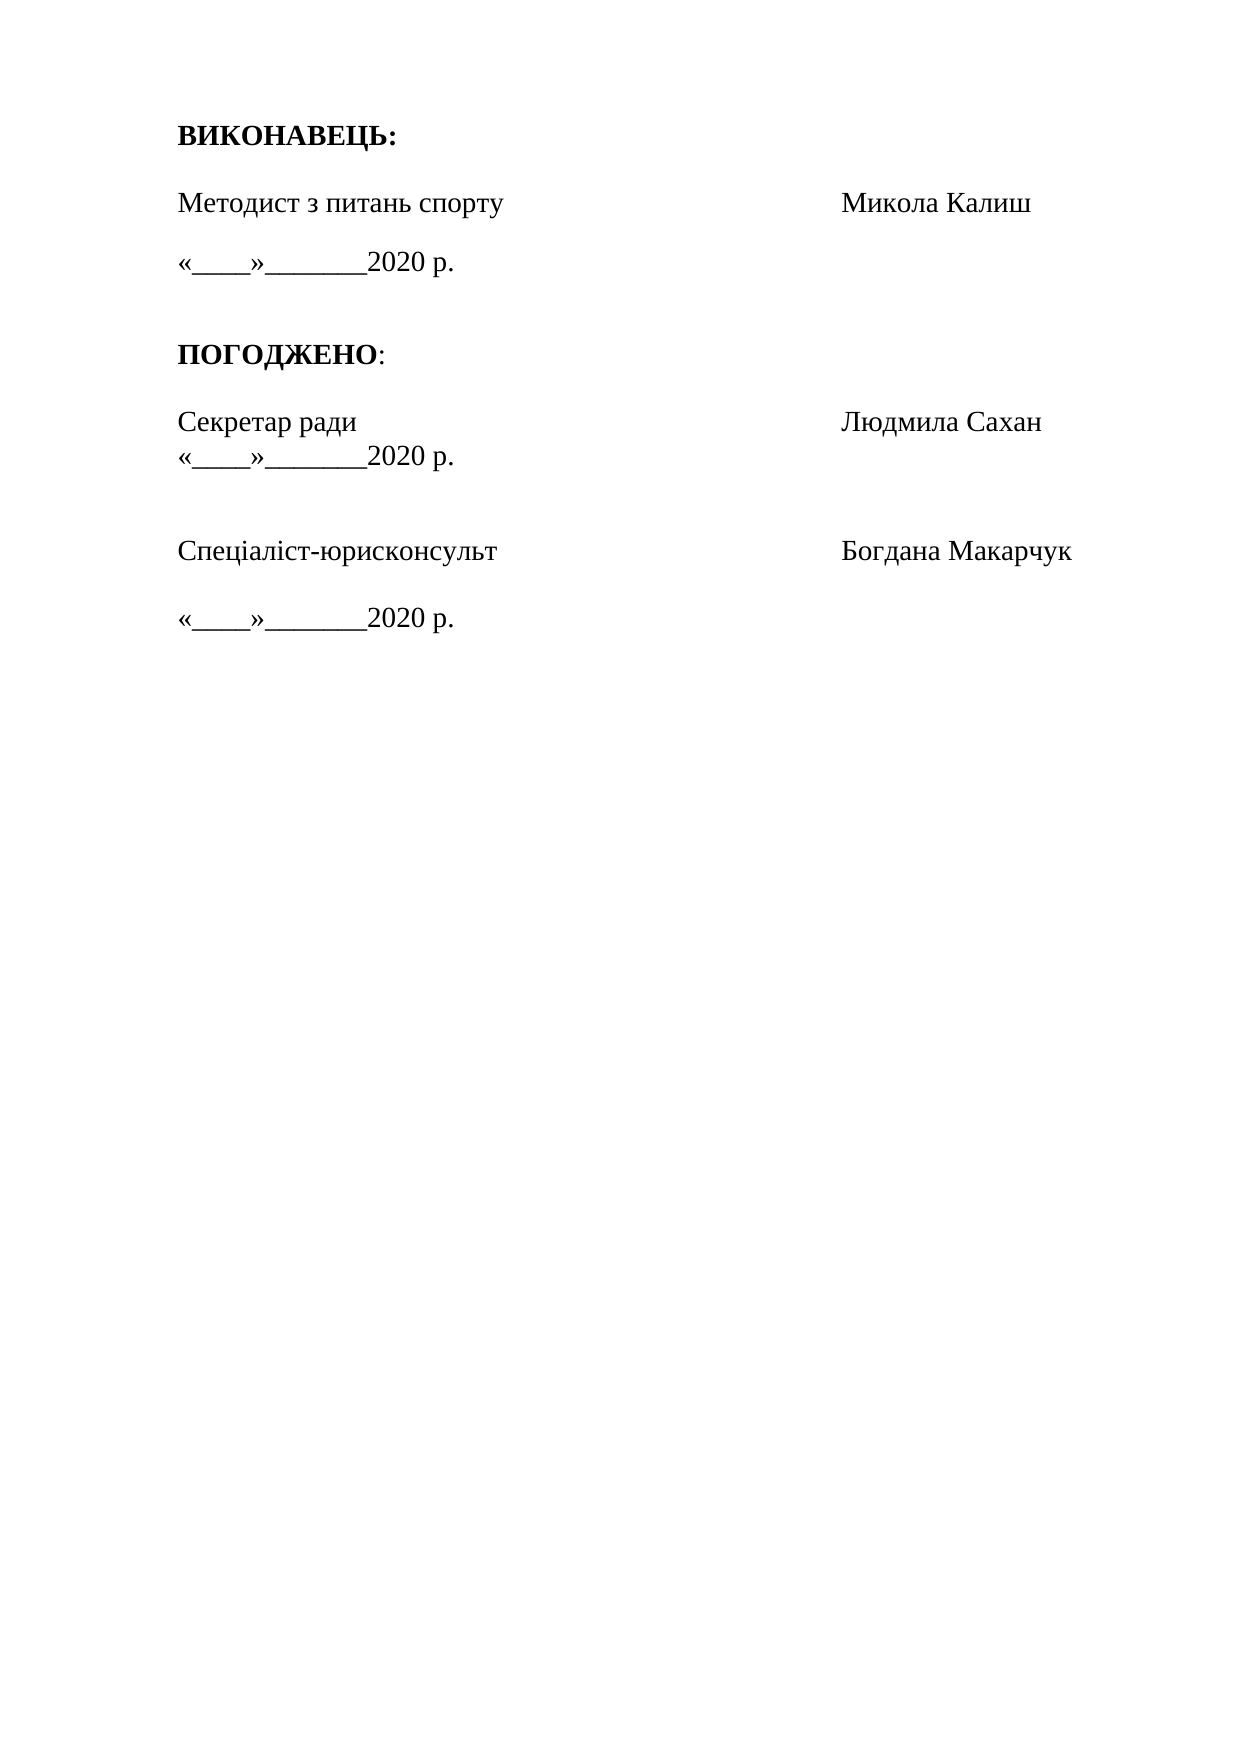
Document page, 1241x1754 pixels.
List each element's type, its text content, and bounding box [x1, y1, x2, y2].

text ПОГОДЖЕНО: [177, 337, 1152, 371]
text Методист з питань спорту Микола Калиш [177, 185, 1152, 219]
text Спеціаліст-юрисконсульт Богдана Макарчук [177, 533, 1152, 567]
text «____»_______2020 р. [177, 244, 1152, 278]
text Секретар ради Людмила Сахан [177, 404, 1152, 438]
text «____»_______2020 р. [177, 438, 1152, 472]
text ВИКОНАВЕЦЬ: [177, 118, 1152, 152]
text «____»_______2020 р. [177, 600, 1152, 634]
